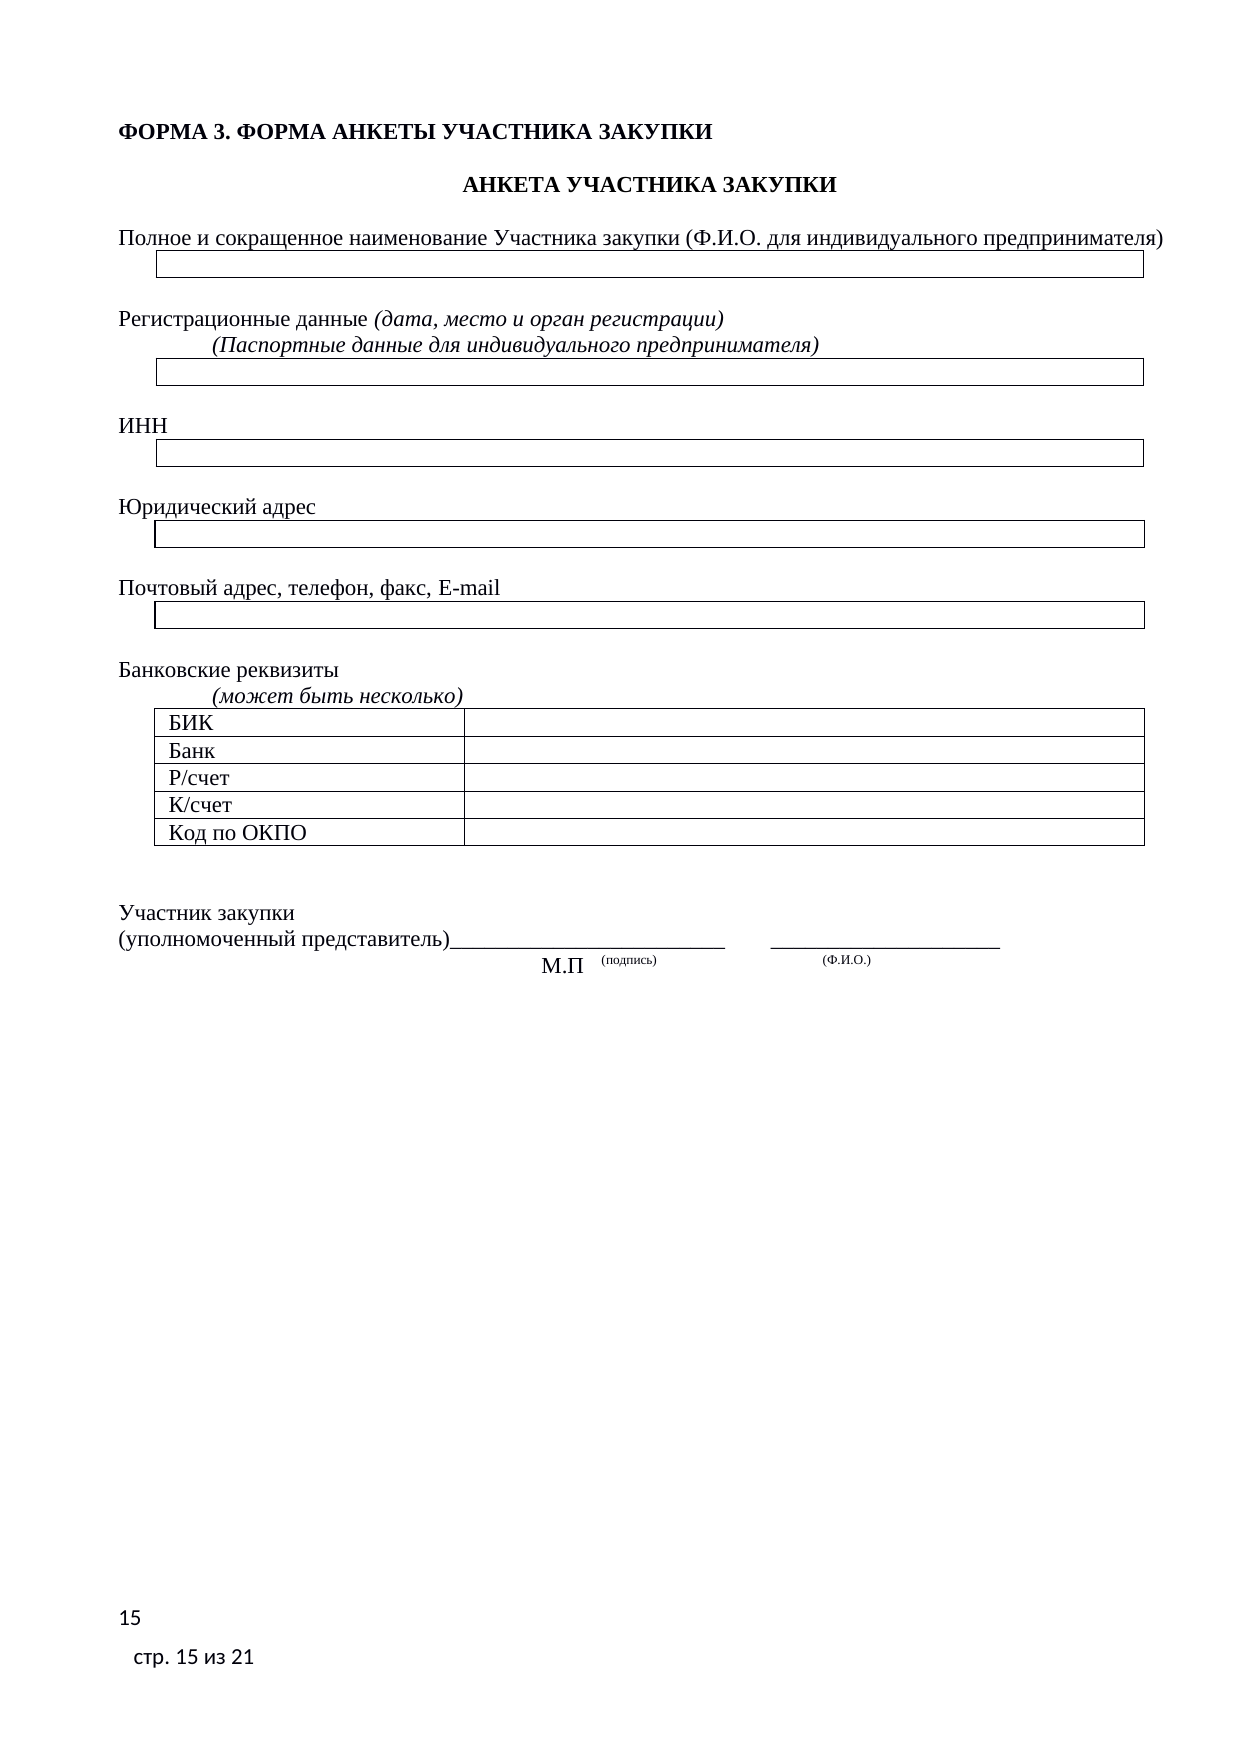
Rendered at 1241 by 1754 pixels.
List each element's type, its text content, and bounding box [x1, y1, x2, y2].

table_header [1133, 521, 1144, 547]
table_cell Банк [155, 737, 168, 763]
text М.П (подпись) (Ф.И.О.) [118, 952, 1181, 978]
table_header [157, 359, 167, 385]
table_cell [465, 764, 475, 791]
text анкета участника ЗАКУПКИ [118, 171, 1181, 197]
table_cell [1133, 792, 1144, 818]
table_header [156, 521, 166, 547]
table_header [157, 251, 167, 277]
text (может быть несколько) [212, 682, 1181, 708]
text Юридический адрес [118, 493, 1181, 520]
table_header [156, 602, 166, 628]
table_cell [1133, 764, 1144, 791]
table_header [157, 440, 167, 466]
table_header [1132, 440, 1143, 466]
table_header [1133, 709, 1144, 736]
text (Паспортные данные для индивидуального предпринимателя) [212, 331, 1181, 357]
table_header [1132, 251, 1143, 277]
text ИНН [118, 412, 1181, 438]
table_cell [1133, 819, 1144, 845]
text Почтовый адрес, телефон, факс, E-mail [118, 574, 1181, 601]
table_cell [465, 819, 475, 845]
text Полное и сокращенное наименование Участника закупки (Ф.И.О. для индивидуального предпринимателя) [118, 223, 1181, 250]
table_header БИК [155, 709, 168, 736]
table_cell [465, 737, 475, 763]
text Участник закупки [118, 899, 1181, 925]
table_header [1133, 602, 1144, 628]
table_cell [1133, 737, 1144, 763]
table_cell [465, 792, 475, 818]
text (уполномоченный представитель)________________________ ____________________ [118, 925, 1181, 952]
text Регистрационные данные (дата, место и орган регистрации) [118, 305, 1181, 331]
text Банковские реквизиты [118, 656, 1181, 682]
table_header [1132, 359, 1143, 385]
text ФОРМА 3. Форма анкеты Участника ЗАКУПКИ [118, 118, 1169, 144]
table_header [465, 709, 475, 736]
